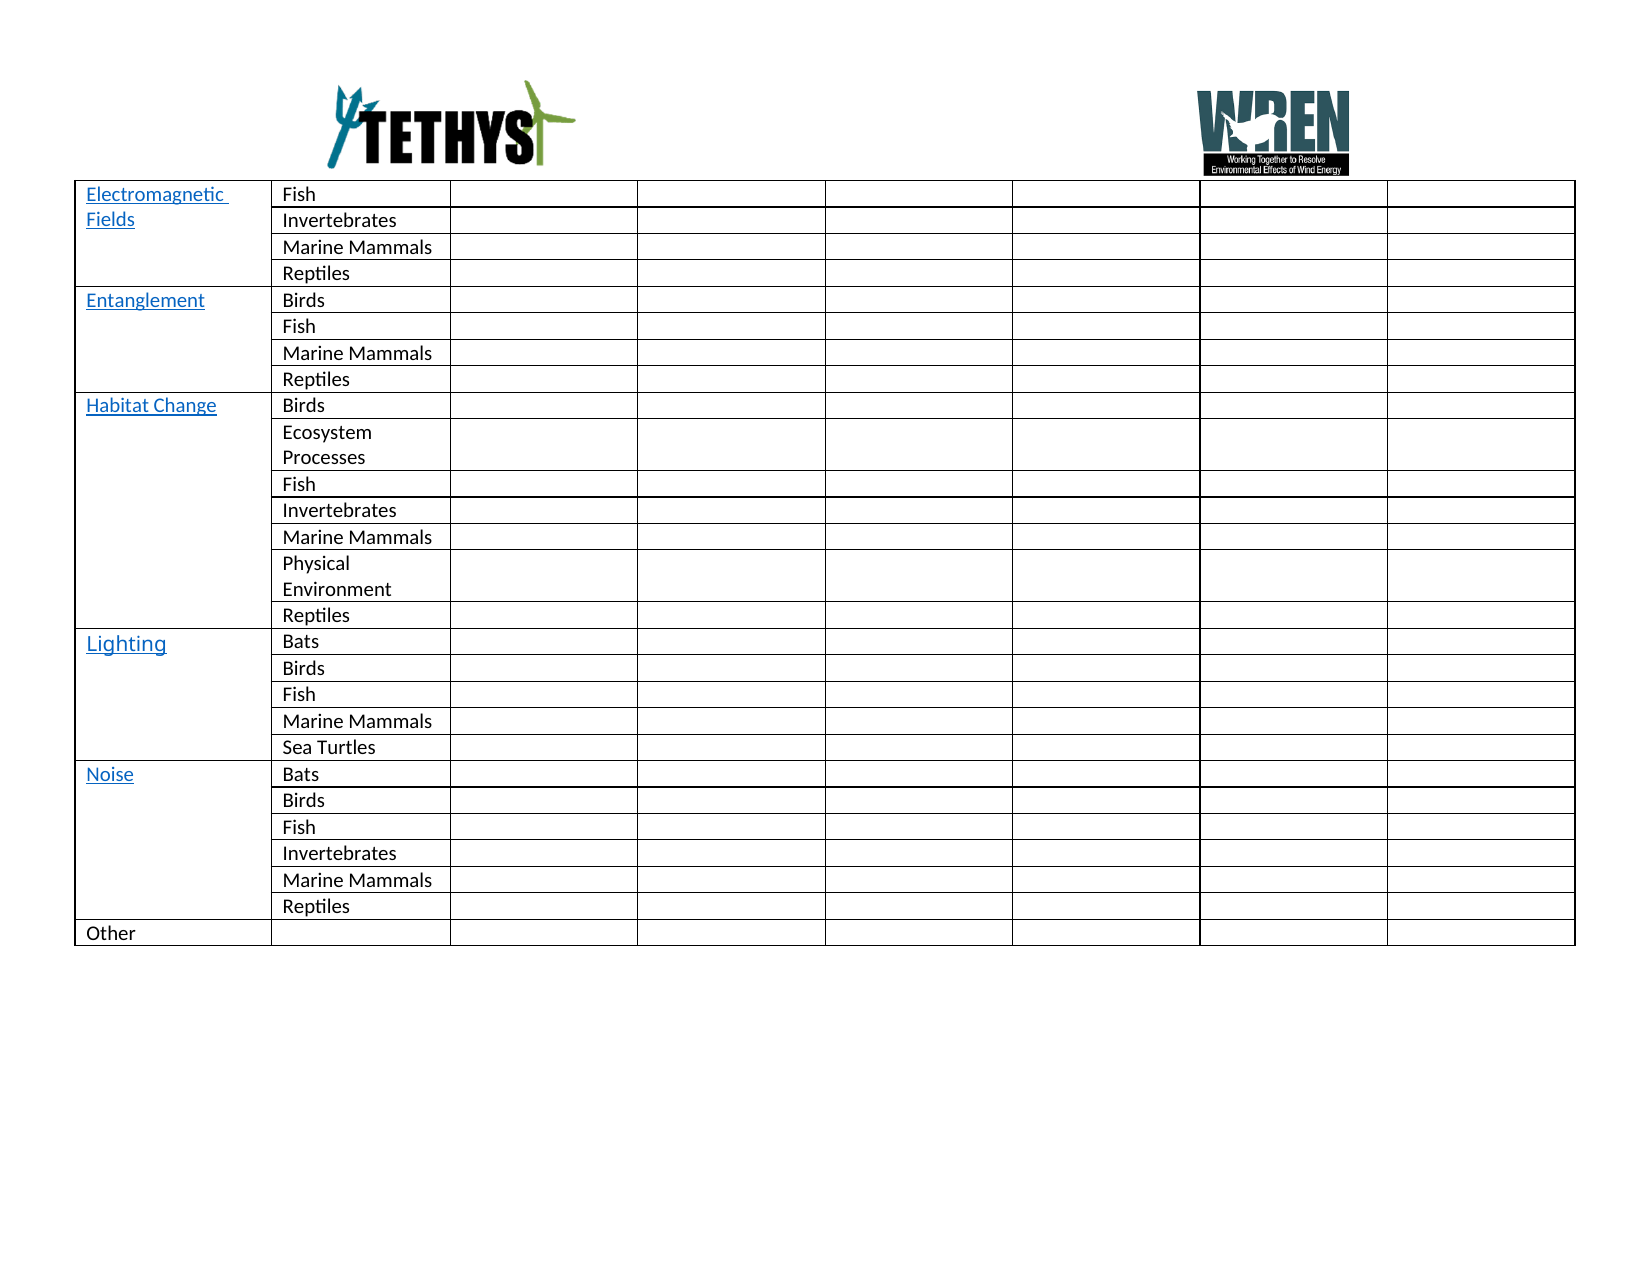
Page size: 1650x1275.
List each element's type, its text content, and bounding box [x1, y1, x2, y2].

table_cell [1388, 208, 1574, 233]
table_cell [451, 761, 637, 786]
table_cell [638, 419, 825, 470]
table_cell Ecosystem Processes [272, 419, 450, 470]
table_cell [1201, 761, 1387, 786]
table_cell Reptiles [272, 602, 450, 628]
table_cell [451, 682, 637, 707]
table_cell [826, 366, 1012, 392]
table_cell [1201, 471, 1387, 496]
table_cell Reptiles [272, 366, 450, 392]
table_cell [1388, 682, 1574, 707]
table_cell [1201, 840, 1387, 866]
table_cell [638, 682, 825, 707]
table_cell [826, 735, 1012, 760]
table_cell [826, 840, 1012, 866]
table_cell [1388, 920, 1574, 945]
table_cell [1388, 313, 1574, 339]
table_cell [638, 340, 825, 365]
table_cell [638, 471, 825, 496]
table_cell [638, 234, 825, 259]
table_cell [826, 393, 1012, 418]
table_cell [826, 867, 1012, 892]
table_cell [1201, 260, 1387, 286]
table_cell [826, 287, 1012, 312]
table_cell [1201, 788, 1387, 813]
table_cell [826, 761, 1012, 786]
table_cell [1013, 761, 1199, 786]
table_cell [826, 208, 1012, 233]
table_cell [638, 629, 825, 654]
table_cell [451, 735, 637, 760]
table_cell [638, 708, 825, 733]
table_cell [451, 629, 637, 654]
table_cell [826, 260, 1012, 286]
table_cell Invertebrates [272, 208, 450, 233]
table_cell [1388, 735, 1574, 760]
table_cell [638, 867, 825, 892]
table_cell [1201, 419, 1387, 470]
table_cell [1013, 313, 1199, 339]
table_cell [1201, 867, 1387, 892]
table_cell [638, 840, 825, 866]
table_cell Birds [272, 788, 450, 813]
table_cell [1388, 893, 1574, 919]
table_cell [1388, 181, 1574, 206]
table_cell Lighting [76, 629, 271, 760]
table_cell Marine Mammals [272, 340, 450, 365]
table_cell [826, 181, 1012, 206]
table_cell [451, 393, 637, 418]
table_cell [1201, 655, 1387, 681]
table_cell [826, 629, 1012, 654]
table_cell [1013, 366, 1199, 392]
table_cell [1388, 602, 1574, 628]
table_cell [1013, 788, 1199, 813]
table_cell [1388, 840, 1574, 866]
table_cell [826, 498, 1012, 523]
table_cell [451, 708, 637, 733]
table_cell [1201, 602, 1387, 628]
table_cell [1201, 708, 1387, 733]
table_cell [451, 655, 637, 681]
table_cell [1388, 393, 1574, 418]
table_cell [1013, 340, 1199, 365]
table_cell [451, 920, 637, 945]
table_cell [638, 181, 825, 206]
table_cell [451, 340, 637, 365]
table_cell Entanglement [76, 287, 271, 392]
table_cell [451, 524, 637, 549]
table_cell [826, 234, 1012, 259]
table_cell [1201, 498, 1387, 523]
table_cell [638, 550, 825, 601]
table_cell [1388, 260, 1574, 286]
table_cell [1013, 735, 1199, 760]
table_cell [638, 761, 825, 786]
table_cell [826, 655, 1012, 681]
table_cell Other [76, 920, 271, 945]
table_cell [638, 655, 825, 681]
table_cell [638, 208, 825, 233]
table_cell [1201, 893, 1387, 919]
table_cell Noise [76, 761, 271, 919]
table_cell [1201, 814, 1387, 839]
table_cell [451, 366, 637, 392]
table_cell [1013, 867, 1199, 892]
table_cell [451, 602, 637, 628]
table_cell [826, 550, 1012, 601]
table_cell [826, 814, 1012, 839]
table_cell [272, 920, 450, 945]
table_cell [1388, 287, 1574, 312]
table_cell [638, 393, 825, 418]
picture [1195, 87, 1350, 180]
table_cell [1201, 313, 1387, 339]
table_cell [1388, 708, 1574, 733]
table_cell [451, 550, 637, 601]
table_cell Fish [272, 313, 450, 339]
table_cell [638, 788, 825, 813]
table_cell [638, 287, 825, 312]
table_cell [1388, 788, 1574, 813]
table_cell [638, 735, 825, 760]
table_cell [1388, 550, 1574, 601]
table_cell [1013, 920, 1199, 945]
table_cell Invertebrates [272, 840, 450, 866]
table_cell [1388, 655, 1574, 681]
table_cell [826, 682, 1012, 707]
table_cell [1388, 366, 1574, 392]
table_cell [1201, 550, 1387, 601]
table_cell [451, 181, 637, 206]
table_cell [1201, 287, 1387, 312]
table_cell [1013, 234, 1199, 259]
table_cell [1201, 920, 1387, 945]
table_cell [638, 313, 825, 339]
table_cell Bats [272, 761, 450, 786]
table_cell Marine Mammals [272, 867, 450, 892]
table_cell [451, 840, 637, 866]
table_cell Marine Mammals [272, 234, 450, 259]
table_cell [1013, 287, 1199, 312]
table_cell [826, 893, 1012, 919]
table_cell [1013, 260, 1199, 286]
table_cell Marine Mammals [272, 708, 450, 733]
table_cell [1388, 524, 1574, 549]
table_cell [1013, 814, 1199, 839]
table_cell Electromagnetic Fields [76, 181, 271, 286]
table_cell [1388, 814, 1574, 839]
table_cell [826, 419, 1012, 470]
table_cell [451, 287, 637, 312]
table_cell [1013, 602, 1199, 628]
table_cell [826, 524, 1012, 549]
table_cell [1201, 208, 1387, 233]
table_cell [1013, 682, 1199, 707]
table_cell [1201, 682, 1387, 707]
table_cell [1388, 340, 1574, 365]
table_cell [451, 419, 637, 470]
table_cell [1013, 629, 1199, 654]
table_cell [1388, 234, 1574, 259]
table_cell [1013, 181, 1199, 206]
table_cell [1388, 867, 1574, 892]
table_cell [826, 788, 1012, 813]
table_cell [826, 340, 1012, 365]
table_cell [1013, 655, 1199, 681]
table_cell [1013, 840, 1199, 866]
table_cell Birds [272, 655, 450, 681]
table_cell Fish [272, 682, 450, 707]
table_cell [638, 524, 825, 549]
table_cell [826, 602, 1012, 628]
table_cell [451, 260, 637, 286]
table_cell [1201, 524, 1387, 549]
table_cell Invertebrates [272, 498, 450, 523]
table_cell [451, 867, 637, 892]
table_cell [1013, 708, 1199, 733]
table_cell [1013, 550, 1199, 601]
picture [300, 75, 577, 180]
table_cell [1388, 498, 1574, 523]
table_cell [451, 788, 637, 813]
table_cell [638, 920, 825, 945]
table_cell [451, 471, 637, 496]
table_cell Birds [272, 393, 450, 418]
table_cell Fish [272, 181, 450, 206]
table_cell Birds [272, 287, 450, 312]
table_cell [1201, 393, 1387, 418]
table_cell [451, 313, 637, 339]
table_cell [638, 260, 825, 286]
table_cell [638, 814, 825, 839]
table_cell [1013, 393, 1199, 418]
table_cell Fish [272, 814, 450, 839]
table_cell [1013, 208, 1199, 233]
table_cell [1013, 419, 1199, 470]
table_cell Reptiles [272, 893, 450, 919]
table_cell [1013, 893, 1199, 919]
table_cell [638, 366, 825, 392]
table_cell [1388, 629, 1574, 654]
table_cell [1013, 471, 1199, 496]
table_cell [1201, 629, 1387, 654]
table_cell [638, 602, 825, 628]
table_cell [1201, 735, 1387, 760]
table_cell Sea Turtles [272, 735, 450, 760]
table_cell [638, 893, 825, 919]
table_cell [1201, 340, 1387, 365]
table_cell [1013, 498, 1199, 523]
table_cell Physical Environment [272, 550, 450, 601]
table_cell Bats [272, 629, 450, 654]
table_cell [826, 708, 1012, 733]
table_cell [1388, 471, 1574, 496]
table_cell Fish [272, 471, 450, 496]
table_cell [451, 893, 637, 919]
table_cell [451, 498, 637, 523]
table_cell [638, 498, 825, 523]
table_cell [826, 471, 1012, 496]
table_cell Habitat Change [76, 393, 271, 628]
table_cell [826, 920, 1012, 945]
table_cell [451, 234, 637, 259]
table_cell [451, 814, 637, 839]
table_cell [1201, 181, 1387, 206]
table_cell [826, 313, 1012, 339]
table_cell [451, 208, 637, 233]
table_cell Marine Mammals [272, 524, 450, 549]
table_cell Reptiles [272, 260, 450, 286]
table_cell [1201, 234, 1387, 259]
table_cell [1388, 419, 1574, 470]
table_cell [1388, 761, 1574, 786]
table_cell [1013, 524, 1199, 549]
table_cell [1201, 366, 1387, 392]
